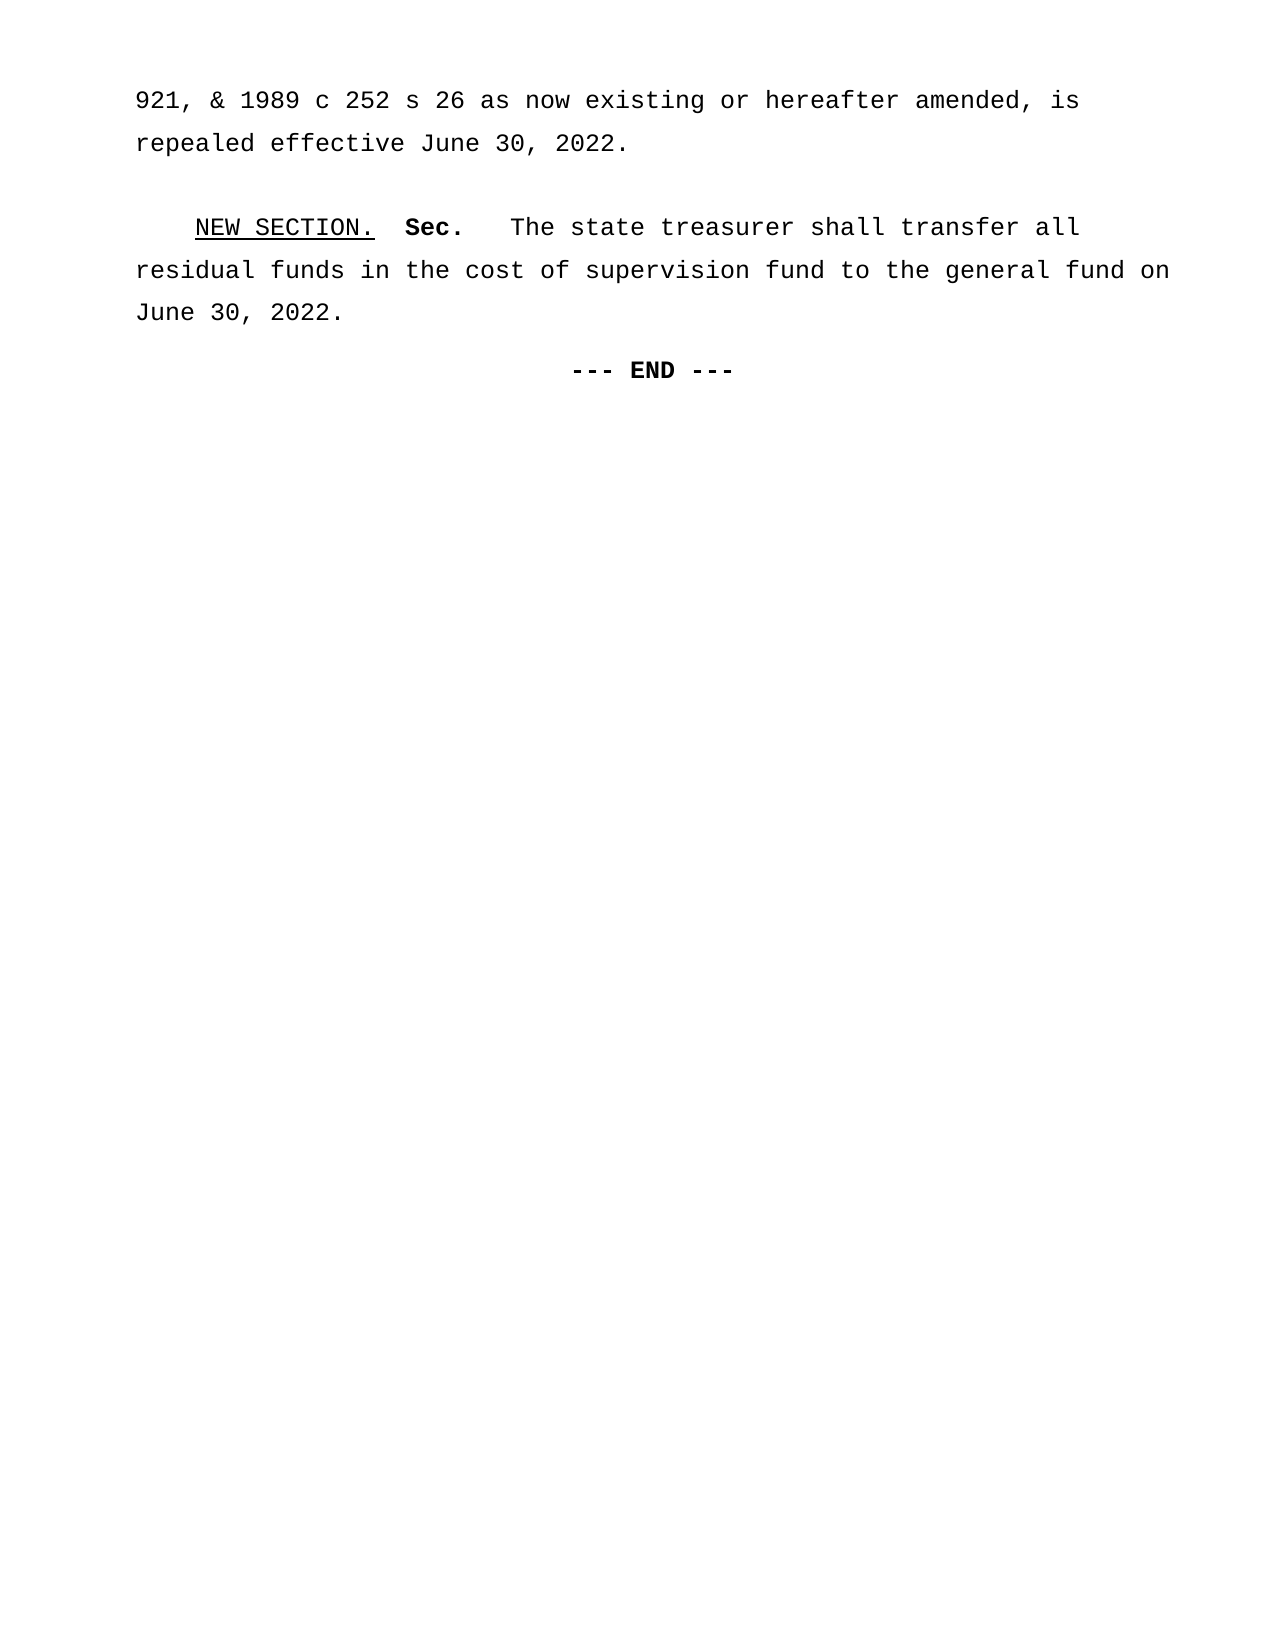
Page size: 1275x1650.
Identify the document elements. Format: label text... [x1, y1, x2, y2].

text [135, 75, 1170, 160]
text --- END --- [135, 357, 1170, 386]
text NEW SECTION. Sec. The state treasurer shall transfer all residual funds in the cost of supervision fund to the general fund on June 30, 2022. [135, 202, 1170, 329]
